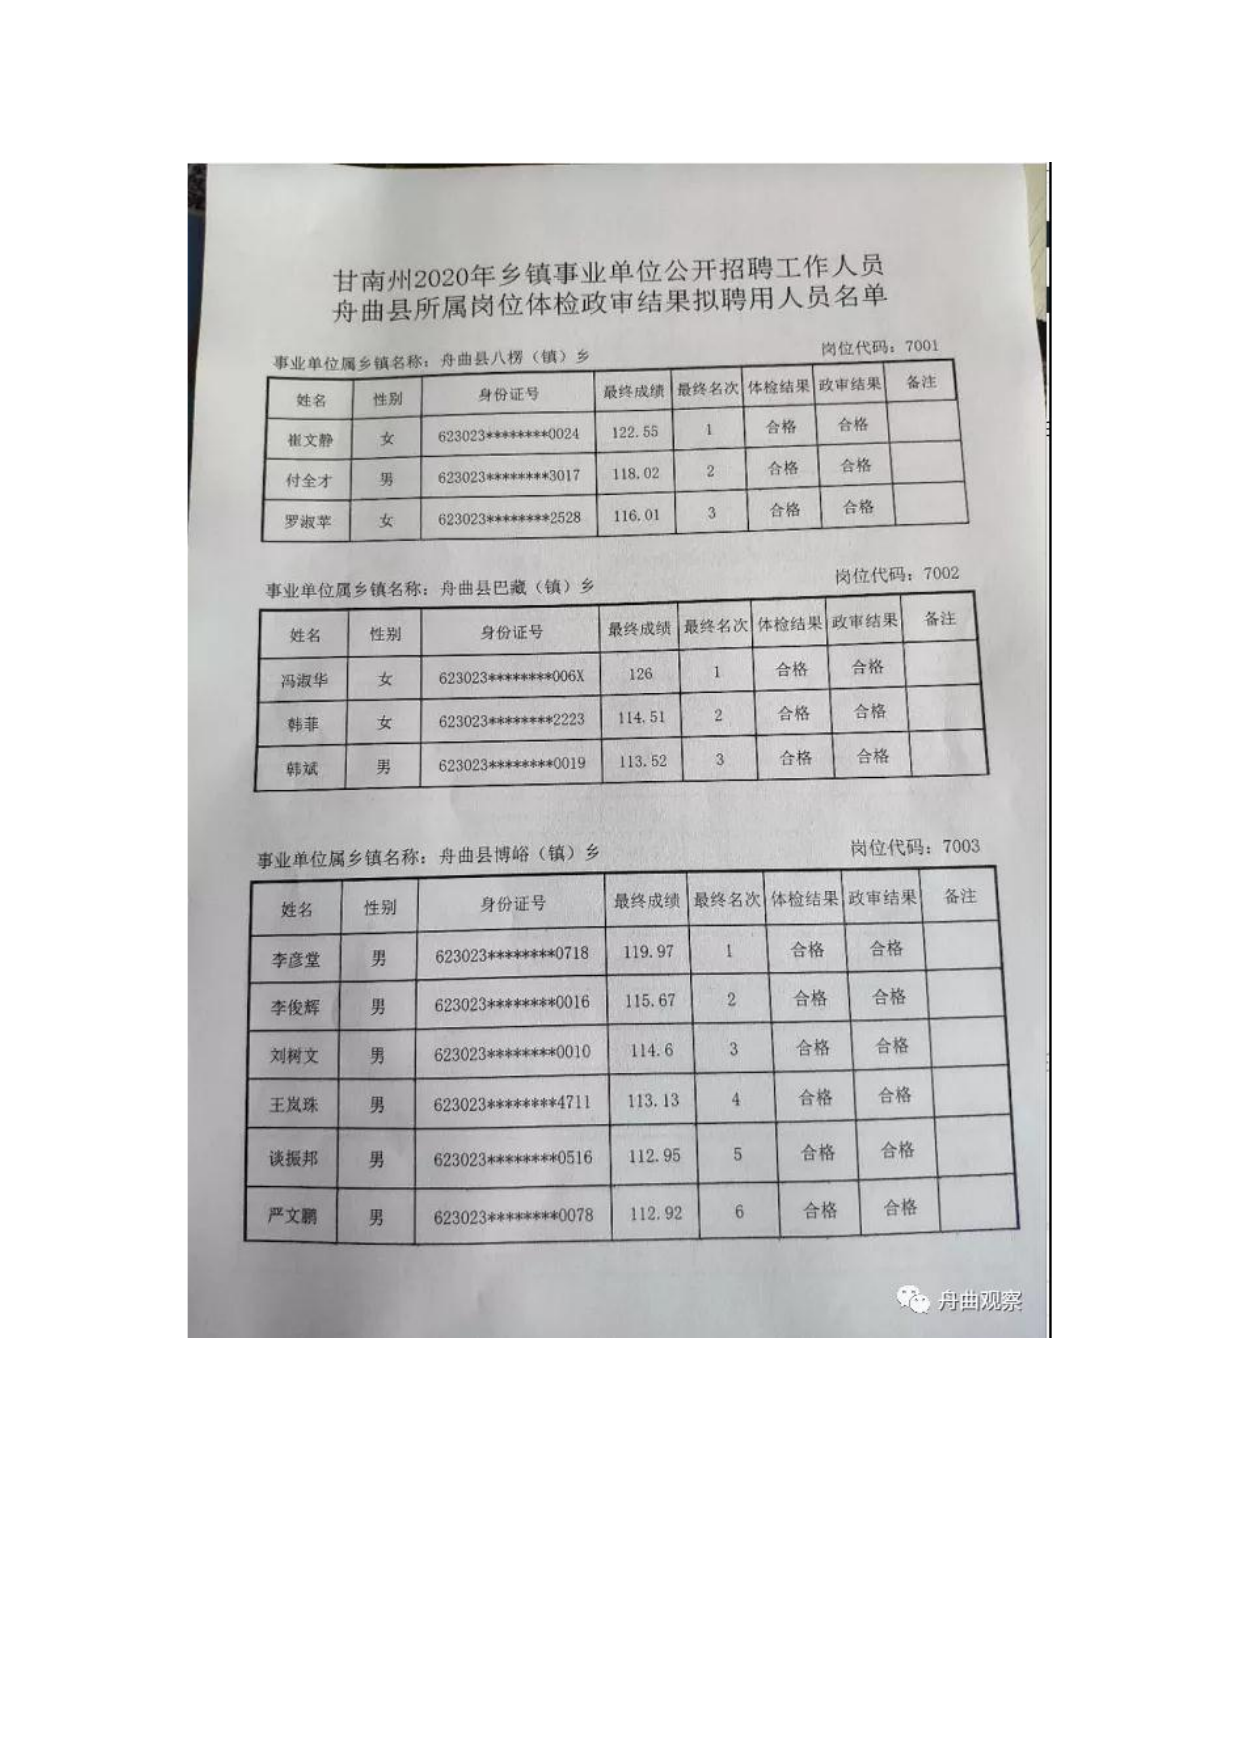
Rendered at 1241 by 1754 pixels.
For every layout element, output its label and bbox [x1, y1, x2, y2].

picture [187, 162, 1052, 1338]
